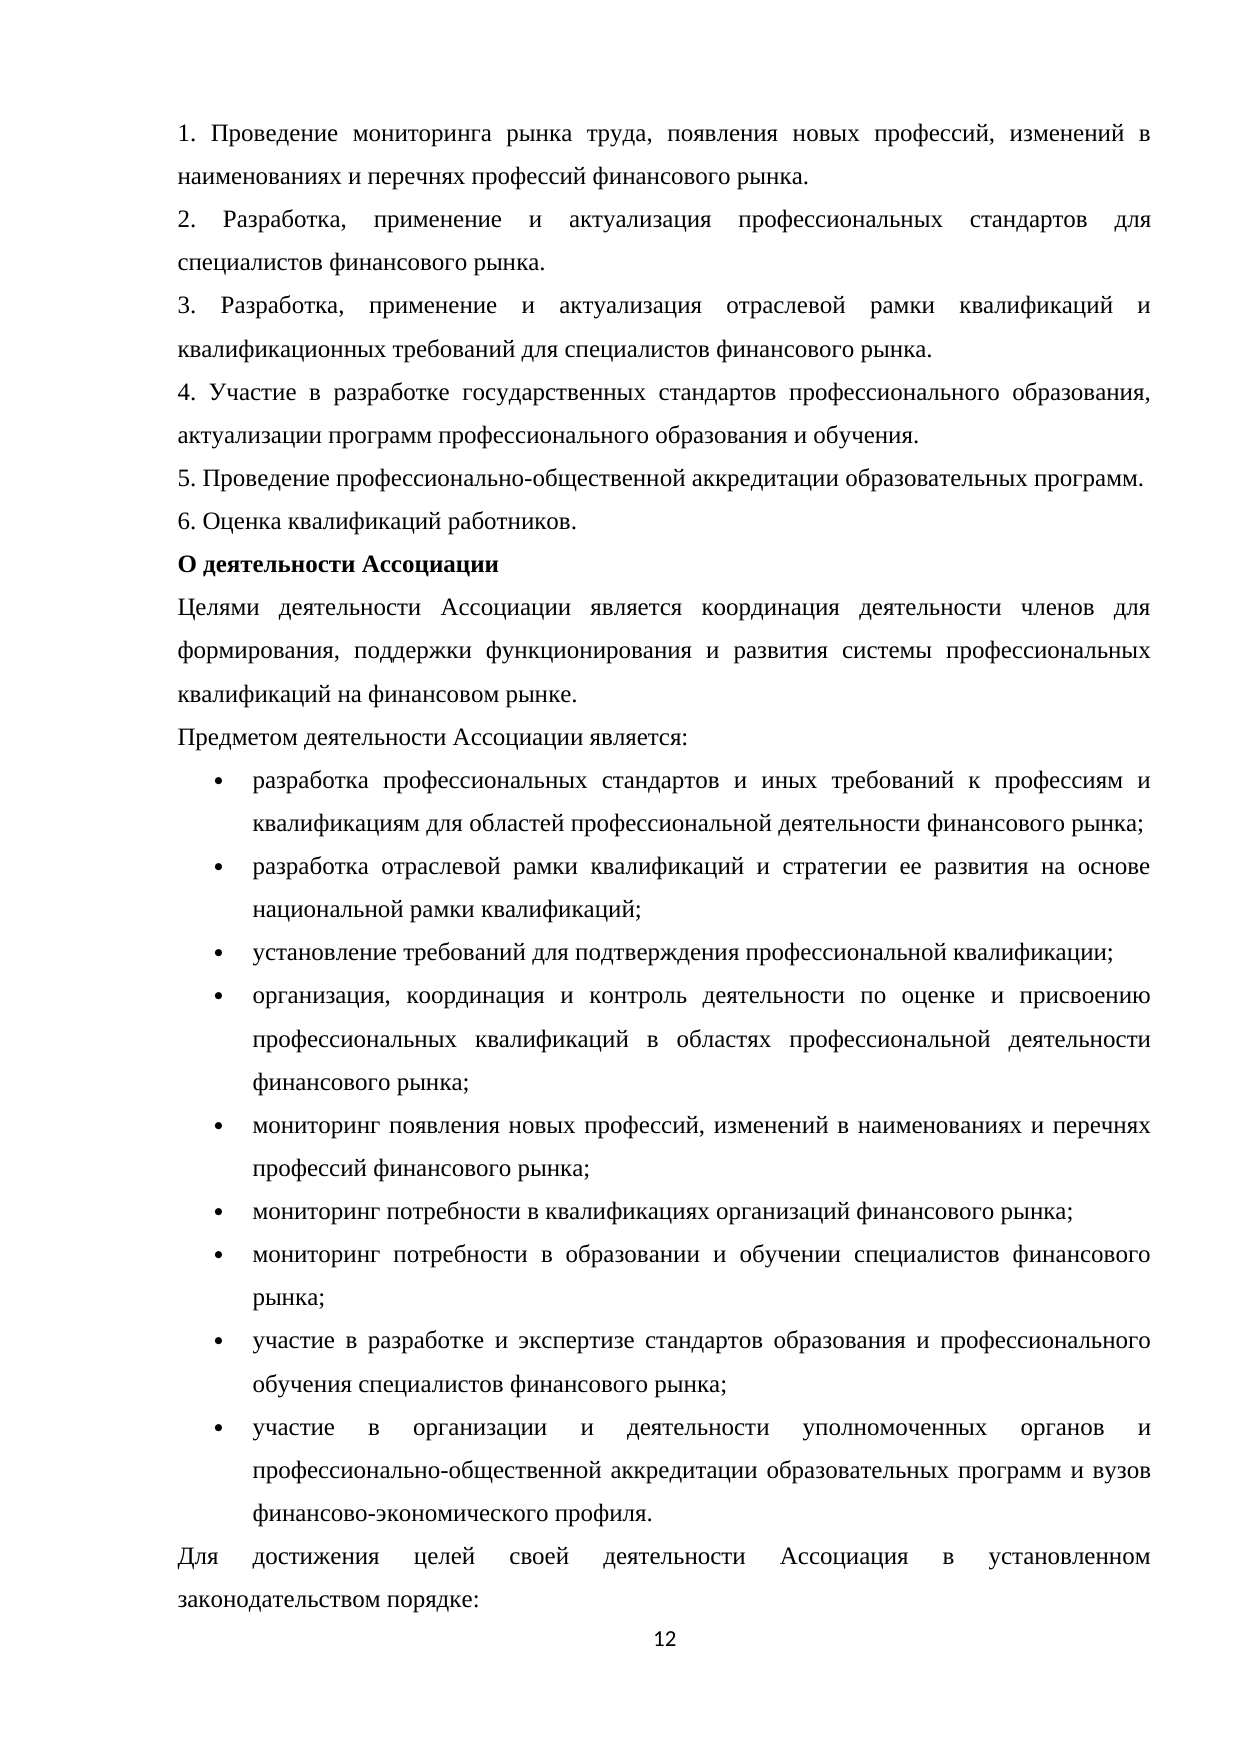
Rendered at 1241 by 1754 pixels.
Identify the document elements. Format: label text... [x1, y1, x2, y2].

text 6. Оценка квалификаций работников. [177, 506, 1152, 535]
text 3. Разработка, применение и актуализация отраслевой рамки квалификаций и квалификационных требований для специалистов финансового рынка. [177, 291, 1152, 362]
list установление требований для подтверждения профессиональной квалификации; [215, 937, 1152, 966]
text Для достижения целей своей деятельности Ассоциация в установленном законодательством порядке: [177, 1541, 1152, 1613]
text 2. Разработка, применение и актуализация профессиональных стандартов для специалистов финансового рынка. [177, 204, 1152, 276]
list разработка отраслевой рамки квалификаций и стратегии ее развития на основе национальной рамки квалификаций; [215, 851, 1152, 923]
text 1. Проведение мониторинга рынка труда, появления новых профессий, изменений в наименованиях и перечнях профессий финансового рынка. [177, 118, 1152, 190]
text Целями деятельности Ассоциации является координация деятельности членов для формирования, поддержки функционирования и развития системы профессиональных квалификаций на финансовом рынке. [177, 592, 1152, 707]
list мониторинг потребности в квалификациях организаций финансового рынка; [215, 1196, 1152, 1225]
text О деятельности Ассоциации [177, 549, 1152, 578]
list мониторинг появления новых профессий, изменений в наименованиях и перечнях профессий финансового рынка; [215, 1110, 1152, 1182]
list участие в разработке и экспертизе стандартов образования и профессионального обучения специалистов финансового рынка; [215, 1326, 1152, 1397]
text 4. Участие в разработке государственных стандартов профессионального образования, актуализации программ профессионального образования и обучения. [177, 377, 1152, 449]
text 5. Проведение профессионально-общественной аккредитации образовательных программ. [177, 463, 1152, 492]
list разработка профессиональных стандартов и иных требований к профессиям и квалификациям для областей профессиональной деятельности финансового рынка; [215, 765, 1152, 837]
list участие в организации и деятельности уполномоченных органов и профессионально-общественной аккредитации образовательных программ и вузов финансово-экономического профиля. [215, 1412, 1152, 1527]
text Предметом деятельности Ассоциации является: [177, 722, 1152, 751]
list мониторинг потребности в образовании и обучении специалистов финансового рынка; [215, 1239, 1152, 1311]
list организация, координация и контроль деятельности по оценке и присвоению профессиональных квалификаций в областях профессиональной деятельности финансового рынка; [215, 981, 1152, 1096]
